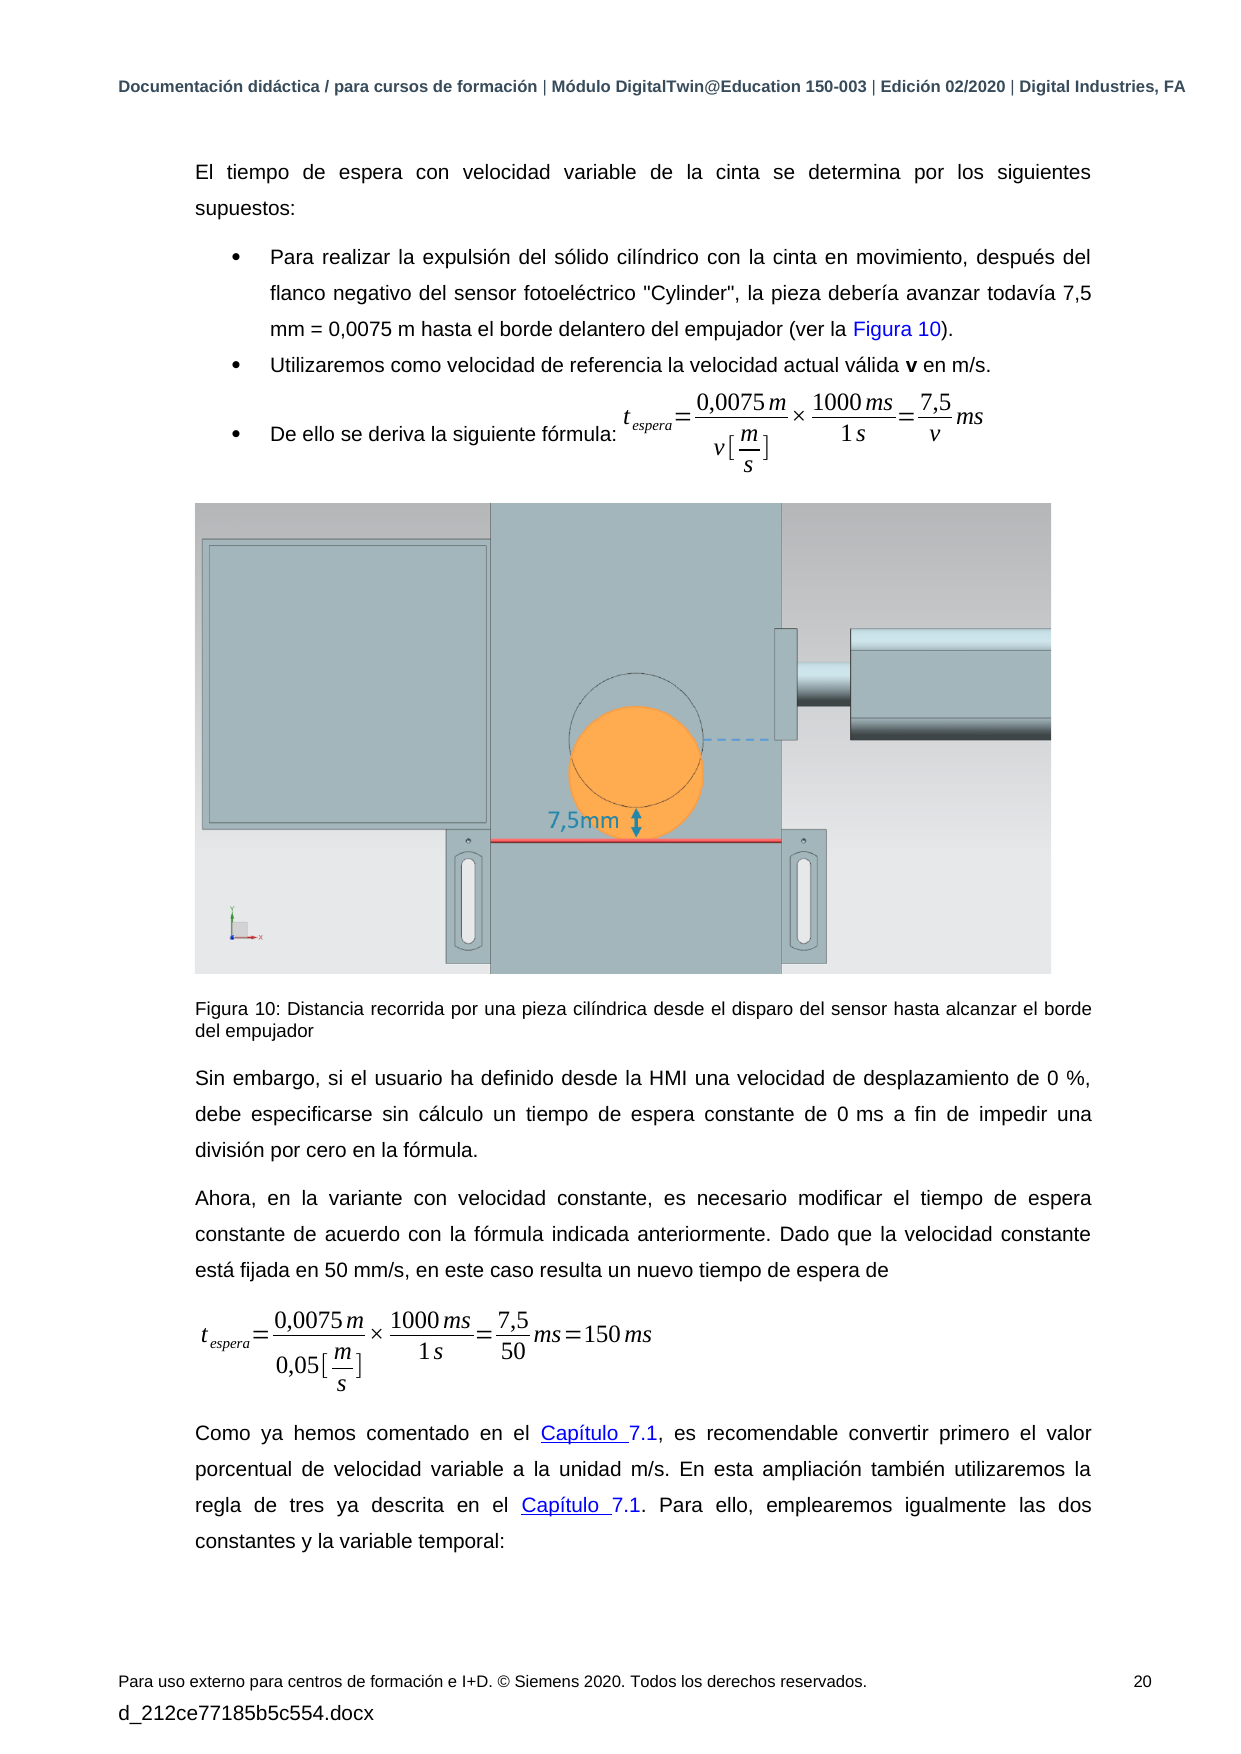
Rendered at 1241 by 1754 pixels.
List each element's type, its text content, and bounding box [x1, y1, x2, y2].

list Utilizaremos como velocidad de referencia la velocidad actual válida v en m/s. [232, 352, 1092, 377]
text Figura 10: Distancia recorrida por una pieza cilíndrica desde el disparo del sensor hasta alcanzar el borde del empujador [195, 998, 1092, 1041]
list De ello se deriva la siguiente fórmula: [232, 388, 1092, 479]
text Ahora, en la variante con velocidad constante, es necesario modificar el tiempo de espera constante de acuerdo con la fórmula indicada anteriormente. Dado que la velocidad constante está fijada en 50 mm/s, en este caso resulta un nuevo tiempo de espera de [195, 1186, 1092, 1282]
text Como ya hemos comentado en el Capítulo 7.1, es recomendable convertir primero el valor porcentual de velocidad variable a la unidad m/s. En esta ampliación también utilizaremos la regla de tres ya descrita en el Capítulo 7.1. Para ello, emplearemos igualmente las dos constantes y la variable temporal: [195, 1421, 1092, 1553]
text El tiempo de espera con velocidad variable de la cinta se determina por los siguientes supuestos: [195, 160, 1092, 220]
text Sin embargo, si el usuario ha definido desde la HMI una velocidad de desplazamiento de 0 %, debe especificarse sin cálculo un tiempo de espera constante de 0 ms a fin de impedir una división por cero en la fórmula. [195, 1066, 1092, 1162]
list Para realizar la expulsión del sólido cilíndrico con la cinta en movimiento, después del flanco negativo del sensor fotoeléctrico "Cylinder", la pieza debería avanzar todavía 7,5 mm = 0,0075 m hasta el borde delantero del empujador (ver la Figura 10). [232, 244, 1092, 341]
picture [194, 503, 1052, 974]
